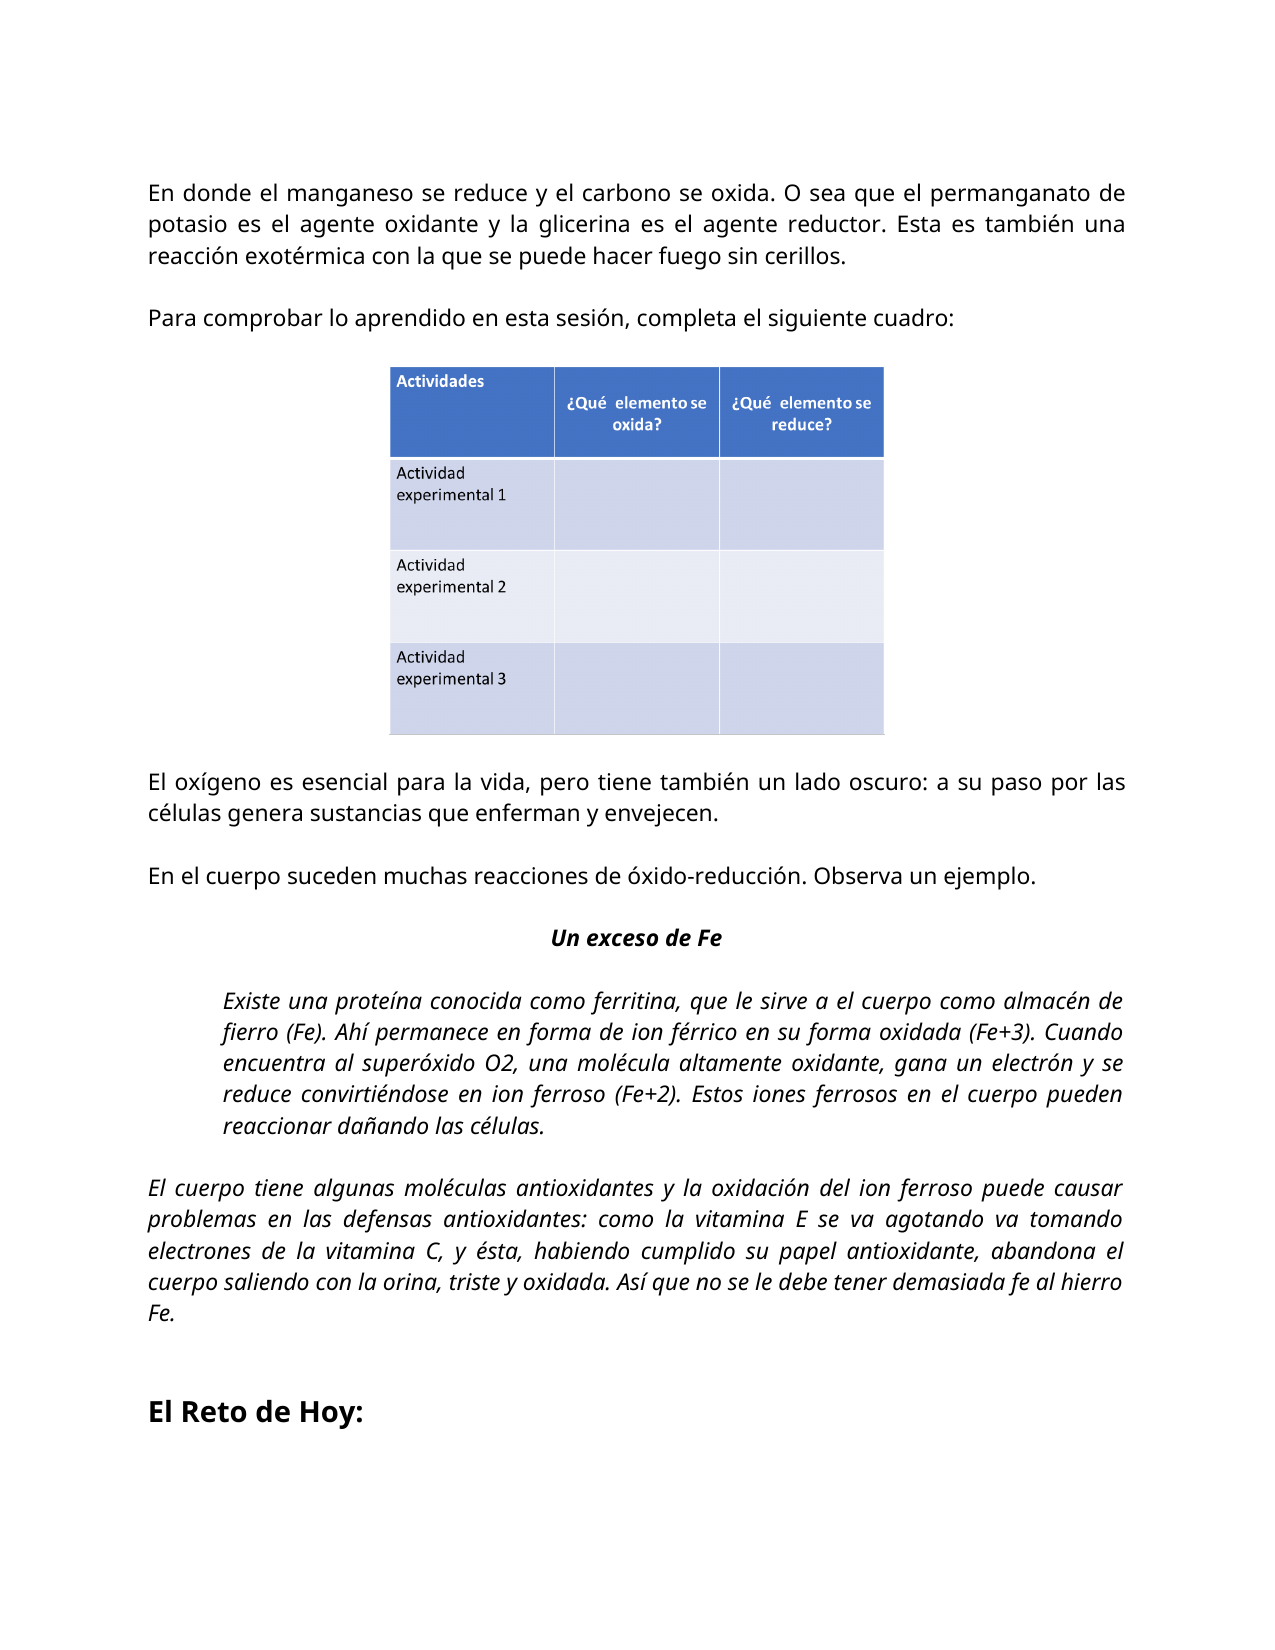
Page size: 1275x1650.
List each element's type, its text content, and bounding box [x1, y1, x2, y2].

text El oxígeno es esencial para la vida, pero tiene también un lado oscuro: a su paso por las células genera sustancias que enferman y envejecen. [148, 766, 1127, 828]
text Para comprobar lo aprendido en esta sesión, completa el siguiente cuadro: [148, 302, 1127, 333]
text El cuerpo tiene algunas moléculas antioxidantes y la oxidación del ion ferroso puede causar problemas en las defensas antioxidantes: como la vitamina E se va agotando va tomando electrones de la vitamina C, y ésta, habiendo cumplido su papel antioxidante, abandona el cuerpo saliendo con la orina, triste y oxidada. Así que no se le debe tener demasiada fe al hierro Fe. [148, 1172, 1127, 1328]
text En el cuerpo suceden muchas reacciones de óxido-reducción. Observa un ejemplo. [148, 859, 1127, 891]
picture [389, 364, 886, 735]
text Existe una proteína conocida como ferritina, que le sirve a el cuerpo como almacén de fierro (Fe). Ahí permanece en forma de ion férrico en su forma oxidada (Fe+3). Cuando encuentra al superóxido O2, una molécula altamente oxidante, gana un electrón y se reduce convirtiéndose en ion ferroso (Fe+2). Estos iones ferrosos en el cuerpo pueden reaccionar dañando las células. [223, 984, 1127, 1141]
text El Reto de Hoy: [148, 1391, 1127, 1431]
text En donde el manganeso se reduce y el carbono se oxida. O sea que el permanganato de potasio es el agente oxidante y la glicerina es el agente reductor. Esta es también una reacción exotérmica con la que se puede hacer fuego sin cerillos. [148, 177, 1127, 271]
text Un exceso de Fe [148, 922, 1127, 953]
